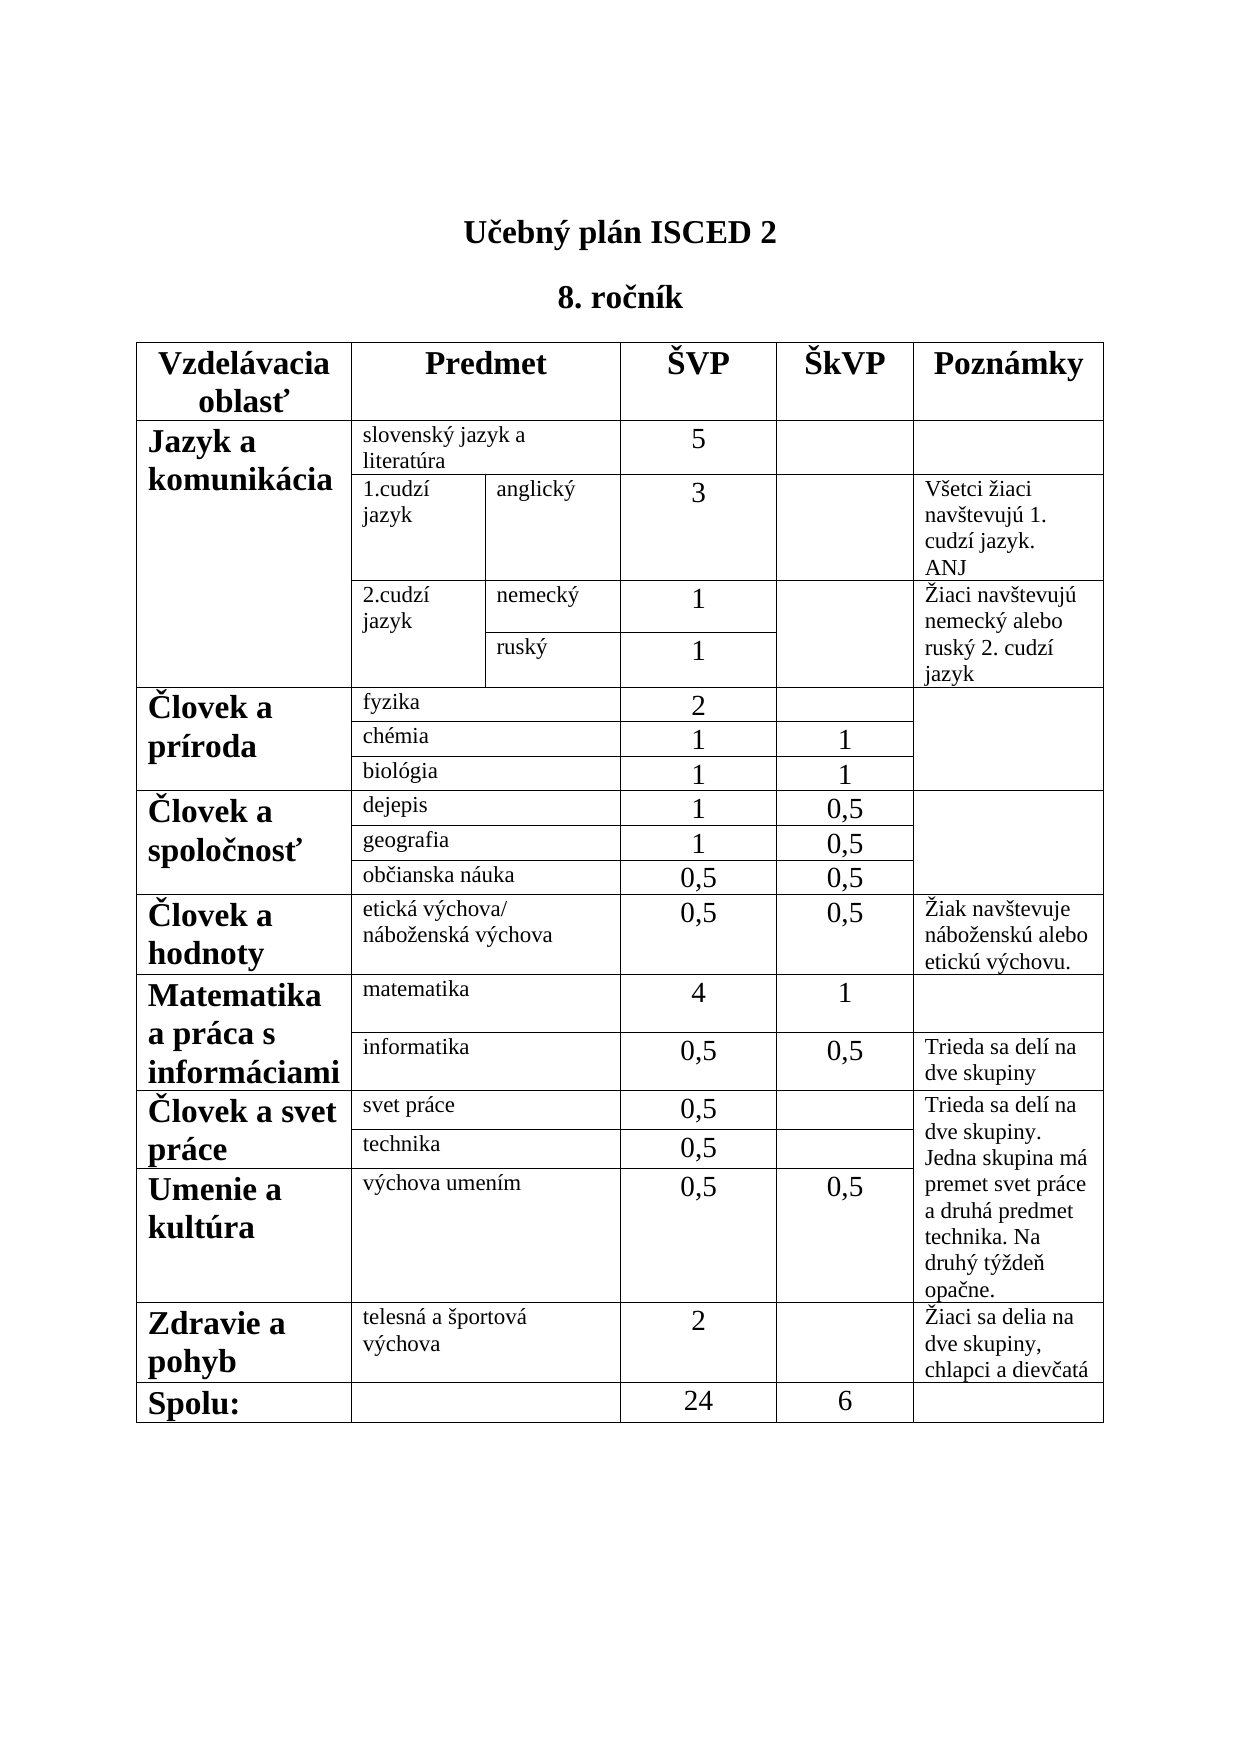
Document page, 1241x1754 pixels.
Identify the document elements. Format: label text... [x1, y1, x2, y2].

table_cell 0,5 [621, 895, 776, 974]
table_cell 6 [777, 1383, 913, 1422]
table_cell Človek a spoločnosť [137, 791, 351, 894]
table_cell [914, 688, 1103, 790]
table_cell [352, 1383, 620, 1422]
table_cell [914, 791, 1103, 894]
table_cell 1 [777, 722, 913, 756]
table_cell etická výchova/ náboženská výchova [352, 895, 620, 974]
table_cell 2.cudzí jazyk [352, 581, 485, 687]
table_cell Trieda sa delí na dve skupiny [914, 1033, 1103, 1090]
text Učebný plán ISCED 2 [148, 212, 1093, 251]
table_cell 0,5 [777, 1169, 913, 1302]
table_header Vzdelávacia oblasť [137, 343, 351, 420]
text 8. ročník [148, 277, 1093, 316]
table_cell chémia [352, 722, 620, 756]
table_cell Človek a hodnoty [137, 895, 351, 974]
table_cell [914, 975, 1103, 1032]
table_cell 24 [621, 1383, 776, 1422]
table_cell 0,5 [621, 861, 776, 894]
table_cell 0,5 [777, 826, 913, 859]
table_cell 1 [777, 975, 913, 1032]
table_cell informatika [352, 1033, 620, 1090]
table_cell Žiak navštevuje náboženskú alebo etickú výchovu. [914, 895, 1103, 974]
table_cell [777, 688, 913, 721]
table_cell biológia [352, 757, 620, 790]
table_cell Jazyk a komunikácia [137, 421, 351, 687]
table_cell matematika [352, 975, 620, 1032]
table_cell 1 [621, 722, 776, 756]
table_cell Žiaci sa delia na dve skupiny, chlapci a dievčatá [914, 1303, 1103, 1382]
table_cell anglický [486, 475, 620, 580]
table_cell [777, 421, 913, 474]
table_cell 1 [621, 791, 776, 825]
table_cell 0,5 [777, 895, 913, 974]
table_cell 1 [777, 757, 913, 790]
table_cell [777, 475, 913, 580]
table_cell [777, 581, 913, 687]
table_cell svet práce [352, 1091, 620, 1129]
table_cell 1 [621, 826, 776, 859]
table_cell 0,5 [621, 1130, 776, 1168]
table_cell dejepis [352, 791, 620, 825]
table_cell fyzika [352, 688, 620, 721]
table_cell [914, 1383, 1103, 1422]
table_cell 2 [621, 1303, 776, 1382]
table_header Predmet [352, 343, 620, 420]
table_cell Trieda sa delí na dve skupiny. Jedna skupina má premet svet práce a druhá predmet technika. Na druhý týždeň opačne. [914, 1091, 1103, 1302]
table_cell Človek a svet práce [137, 1091, 351, 1168]
table_header Poznámky [914, 343, 1103, 420]
table_cell 0,5 [621, 1091, 776, 1129]
table_cell 0,5 [621, 1169, 776, 1302]
table_cell 0,5 [621, 1033, 776, 1090]
table_cell 1.cudzí jazyk [352, 475, 485, 580]
table_cell 4 [621, 975, 776, 1032]
table_cell nemecký [486, 581, 620, 632]
table_cell ruský [486, 633, 620, 687]
table_cell 2 [621, 688, 776, 721]
table_cell slovenský jazyk a literatúra [352, 421, 620, 474]
table_cell Človek a príroda [137, 688, 351, 790]
table_cell 1 [621, 581, 776, 632]
table_cell technika [352, 1130, 620, 1168]
table_cell Žiaci navštevujú nemecký alebo ruský 2. cudzí jazyk [914, 581, 1103, 687]
table_cell občianska náuka [352, 861, 620, 894]
table_cell [777, 1091, 913, 1129]
table_cell výchova umením [352, 1169, 620, 1302]
table_header ŠkVP [777, 343, 913, 420]
table_cell [777, 1130, 913, 1168]
table_cell telesná a športová výchova [352, 1303, 620, 1382]
table_cell 0,5 [777, 861, 913, 894]
table_cell Spolu: [137, 1383, 351, 1422]
table_cell geografia [352, 826, 620, 859]
table_cell [914, 421, 1103, 474]
table_cell 0,5 [777, 1033, 913, 1090]
table_cell 0,5 [777, 791, 913, 825]
table_cell 5 [621, 421, 776, 474]
table_cell 1 [621, 757, 776, 790]
table_cell Umenie a kultúra [137, 1169, 351, 1302]
table_cell Zdravie a pohyb [137, 1303, 351, 1382]
table_cell Matematika a práca s informáciami [137, 975, 351, 1090]
table_header ŠVP [621, 343, 776, 420]
table_cell 1 [621, 633, 776, 687]
table_cell [777, 1303, 913, 1382]
table_cell Všetci žiaci navštevujú 1. cudzí jazyk. ANJ [914, 475, 1103, 580]
table_cell 3 [621, 475, 776, 580]
